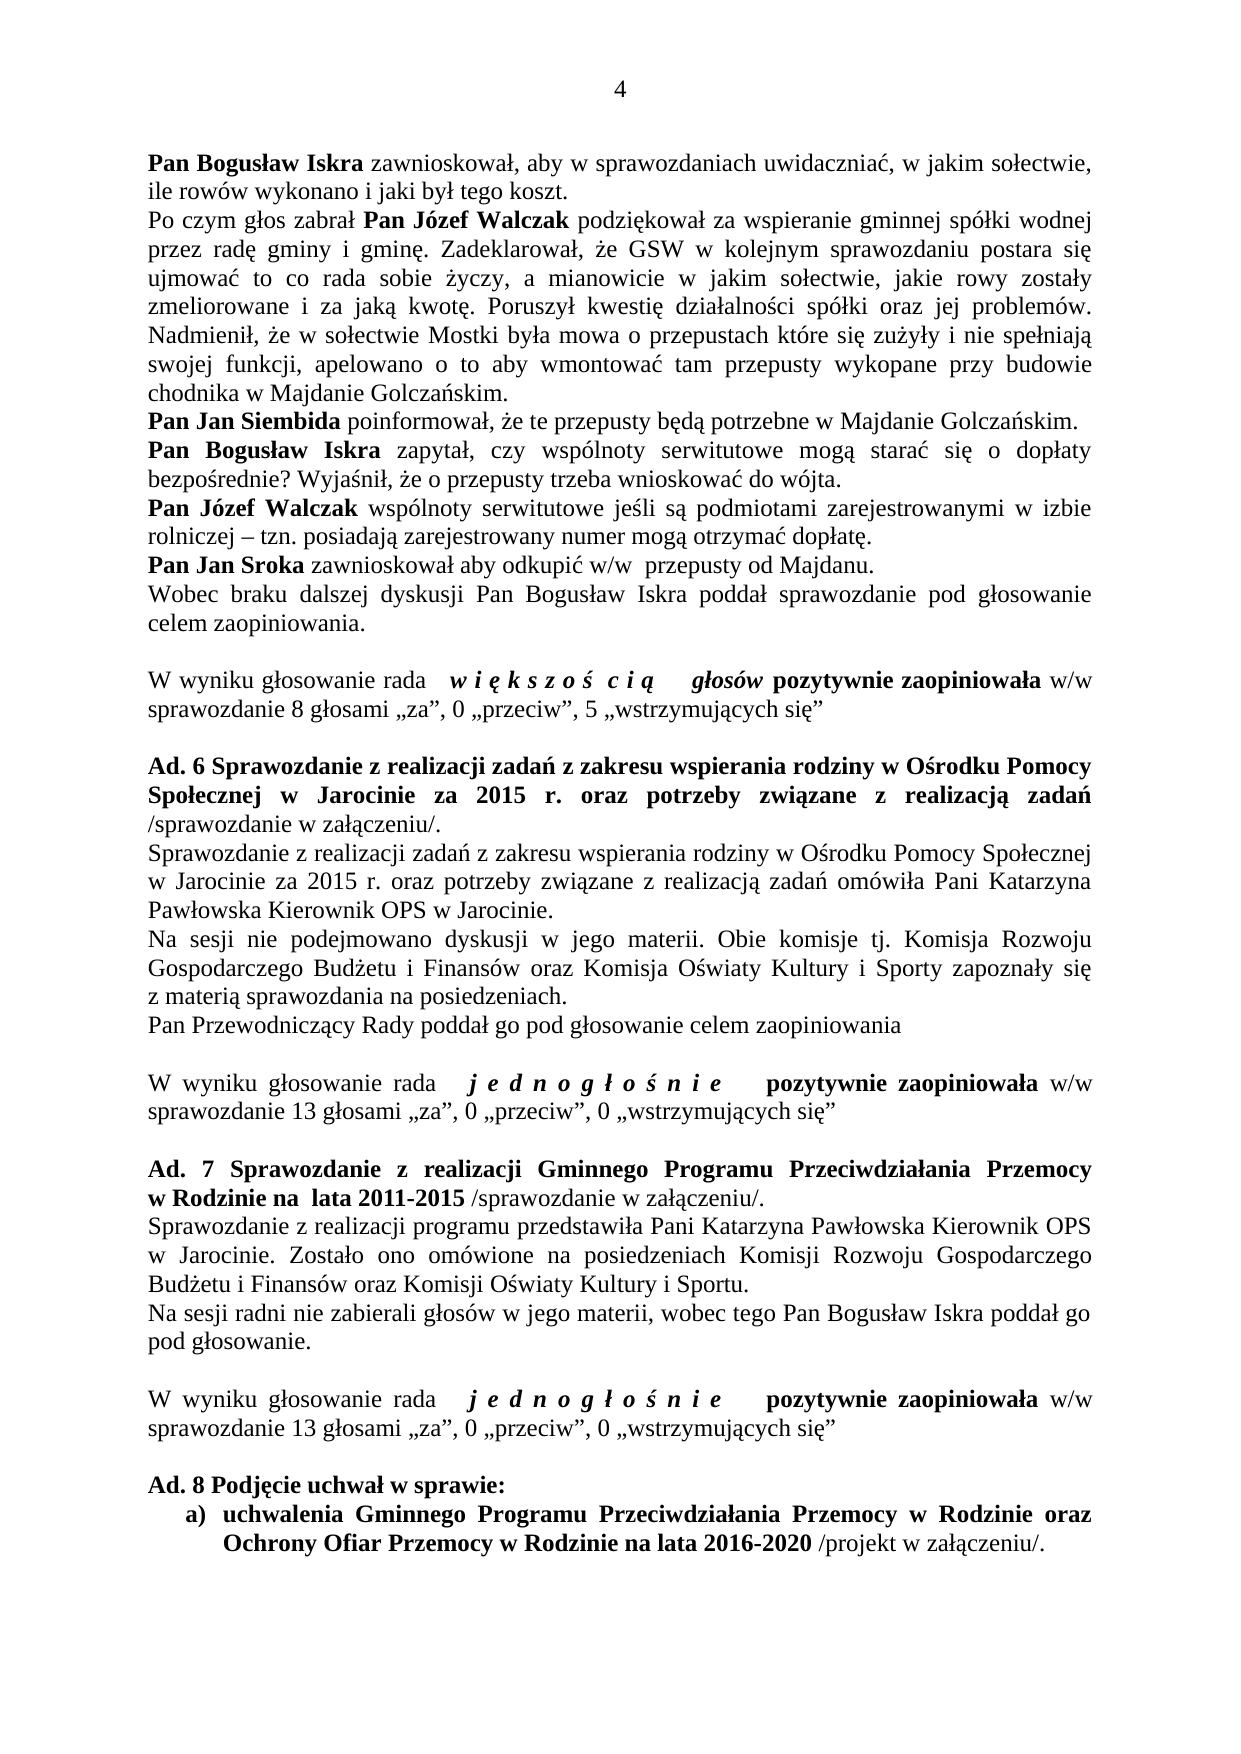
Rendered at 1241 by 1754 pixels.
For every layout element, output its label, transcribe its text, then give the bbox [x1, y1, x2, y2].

text Wobec braku dalszej dyskusji Pan Bogusław Iskra poddał sprawozdanie pod głosowanie celem zaopiniowania. [148, 579, 1093, 636]
text Sprawozdanie z realizacji zadań z zakresu wspierania rodziny w Ośrodku Pomocy Społecznej w Jarocinie za 2015 r. oraz potrzeby związane z realizacją zadań omówiła Pani Katarzyna Pawłowska Kierownik OPS w Jarocinie. [148, 838, 1093, 924]
text Pan Przewodniczący Rady poddał go pod głosowanie celem zaopiniowania [148, 1010, 1093, 1039]
text Pan Jan Sroka zawnioskował aby odkupić w/w przepusty od Majdanu. [148, 550, 1093, 579]
text Pan Jan Siembida poinformował, że te przepusty będą potrzebne w Majdanie Golczańskim. [148, 406, 1093, 435]
text W wyniku głosowanie rada j e d n o g ł o ś n i e pozytywnie zaopiniowała w/w sprawozdanie 13 głosami „za”, 0 „przeciw”, 0 „wstrzymujących się” [148, 1068, 1093, 1125]
text Ad. 6 Sprawozdanie z realizacji zadań z zakresu wspierania rodziny w Ośrodku Pomocy Społecznej w Jarocinie za 2015 r. oraz potrzeby związane z realizacją zadań /sprawozdanie w załączeniu/. [148, 751, 1093, 838]
text W wyniku głosowanie rada w i ę k s z o ś c i ą głosów pozytywnie zaopiniowała w/w sprawozdanie 8 głosami „za”, 0 „przeciw”, 5 „wstrzymujących się” [148, 665, 1093, 723]
text W wyniku głosowanie rada j e d n o g ł o ś n i e pozytywnie zaopiniowała w/w sprawozdanie 13 głosami „za”, 0 „przeciw”, 0 „wstrzymujących się” [148, 1384, 1093, 1441]
text Ad. 8 Podjęcie uchwał w sprawie: [148, 1470, 1093, 1499]
list uchwalenia Gminnego Programu Przeciwdziałania Przemocy w Rodzinie oraz Ochrony Ofiar Przemocy w Rodzinie na lata 2016-2020 /projekt w załączeniu/. [185, 1499, 1093, 1556]
text Ad. 7 Sprawozdanie z realizacji Gminnego Programu Przeciwdziałania Przemocy w Rodzinie na lata 2011-2015 /sprawozdanie w załączeniu/. [148, 1154, 1093, 1211]
text Na sesji radni nie zabierali głosów w jego materii, wobec tego Pan Bogusław Iskra poddał go pod głosowanie. [148, 1298, 1093, 1355]
text Pan Józef Walczak wspólnoty serwitutowe jeśli są podmiotami zarejestrowanymi w izbie rolniczej – tzn. posiadają zarejestrowany numer mogą otrzymać dopłatę. [148, 493, 1093, 550]
text Pan Bogusław Iskra zawnioskował, aby w sprawozdaniach uwidaczniać, w jakim sołectwie, ile rowów wykonano i jaki był tego koszt. [148, 148, 1093, 205]
text Pan Bogusław Iskra zapytał, czy wspólnoty serwitutowe mogą starać się o dopłaty bezpośrednie? Wyjaśnił, że o przepusty trzeba wnioskować do wójta. [148, 435, 1093, 493]
text Na sesji nie podejmowano dyskusji w jego materii. Obie komisje tj. Komisja Rozwoju Gospodarczego Budżetu i Finansów oraz Komisja Oświaty Kultury i Sporty zapoznały się z materią sprawozdania na posiedzeniach. [148, 924, 1093, 1010]
text Sprawozdanie z realizacji programu przedstawiła Pani Katarzyna Pawłowska Kierownik OPS w Jarocinie. Zostało ono omówione na posiedzeniach Komisji Rozwoju Gospodarczego Budżetu i Finansów oraz Komisji Oświaty Kultury i Sportu. [148, 1211, 1093, 1298]
text Po czym głos zabrał Pan Józef Walczak podziękował za wspieranie gminnej spółki wodnej przez radę gminy i gminę. Zadeklarował, że GSW w kolejnym sprawozdaniu postara się ujmować to co rada sobie życzy, a mianowicie w jakim sołectwie, jakie rowy zostały zmeliorowane i za jaką kwotę. Poruszył kwestię działalności spółki oraz jej problemów. Nadmienił, że w sołectwie Mostki była mowa o przepustach które się zużyły i nie spełniają swojej funkcji, apelowano o to aby wmontować tam przepusty wykopane przy budowie chodnika w Majdanie Golczańskim. [148, 205, 1093, 406]
